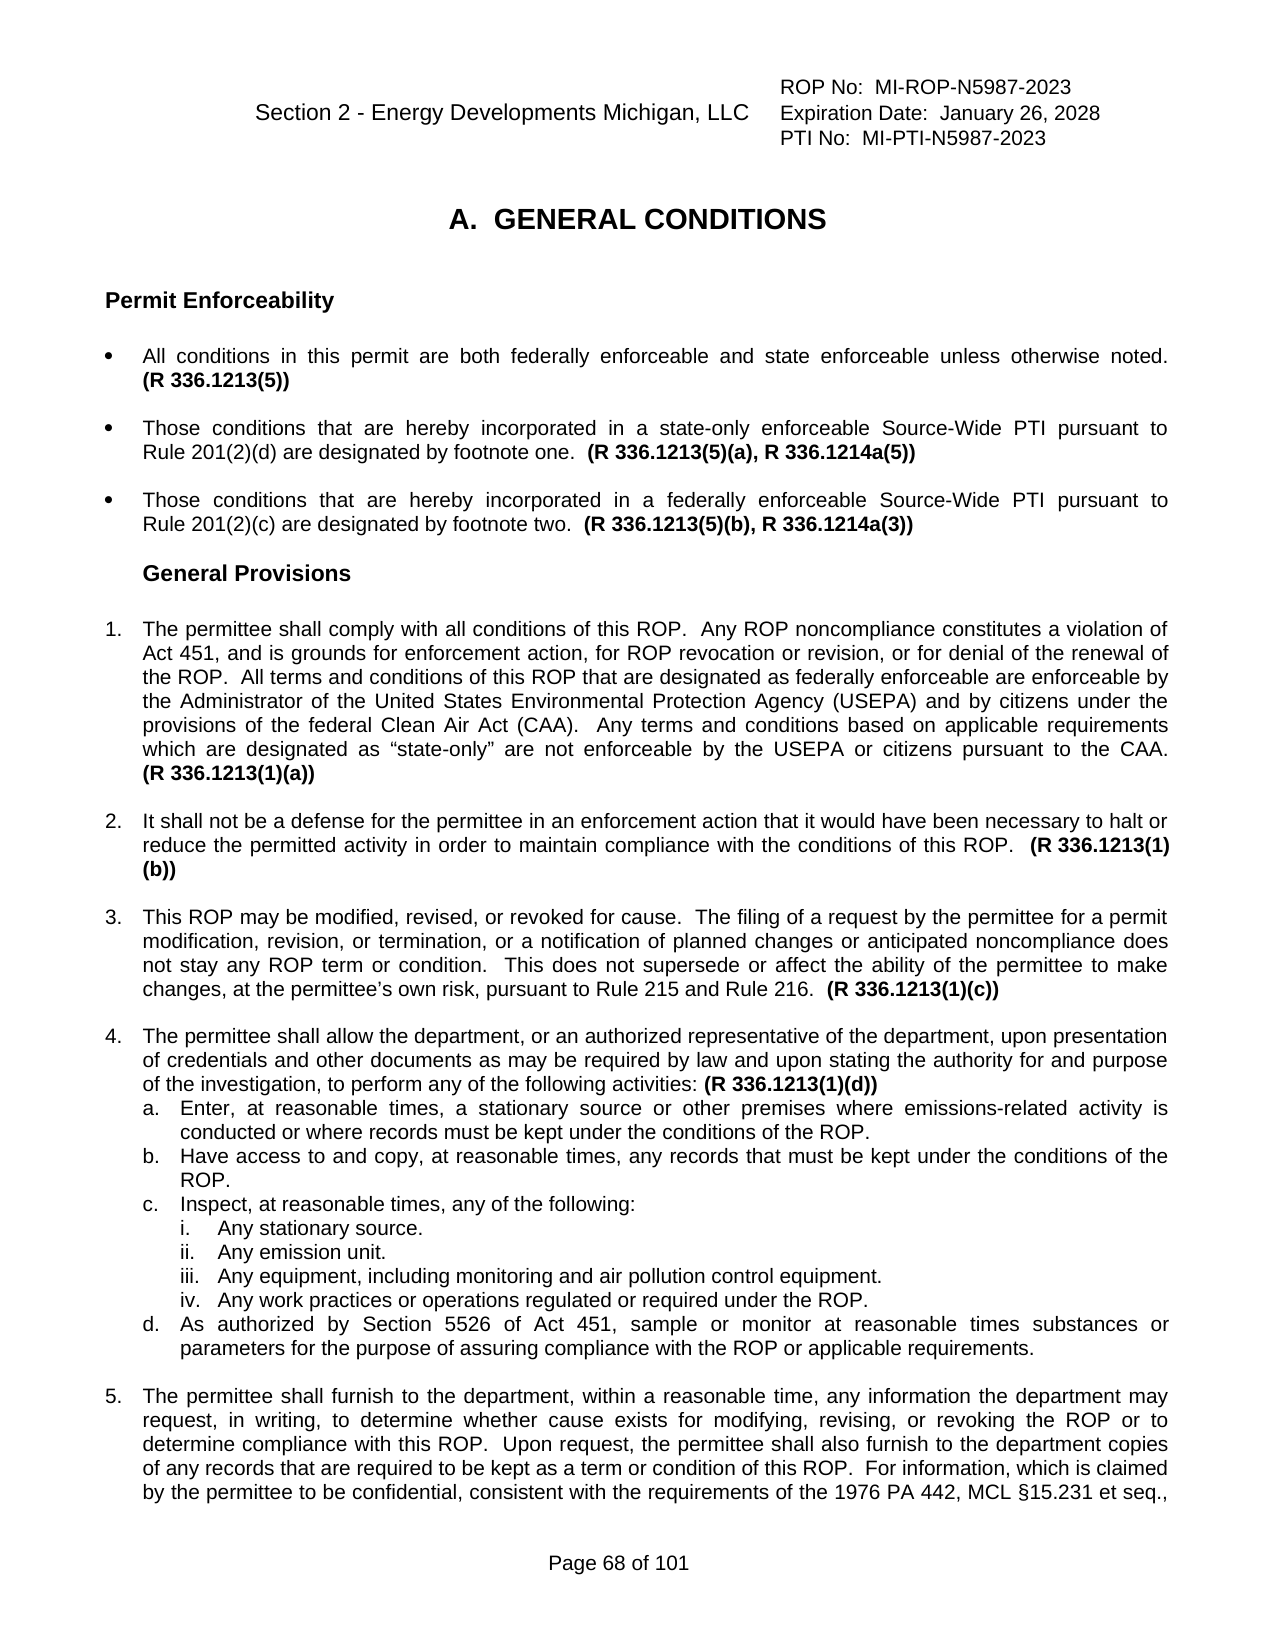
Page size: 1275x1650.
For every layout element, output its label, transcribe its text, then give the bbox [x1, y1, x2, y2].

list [105, 1384, 1170, 1503]
subtitle General Provisions [105, 560, 1170, 587]
list Any stationary source. [180, 1216, 1170, 1240]
subtitle Permit Enforceability [105, 287, 1170, 313]
list Inspect, at reasonable times, any of the following: [142, 1192, 1170, 1216]
list As authorized by Section 5526 of Act 451, sample or monitor at reasonable times substances or parameters for the purpose of assuring compliance with the ROP or applicable requirements. [142, 1312, 1170, 1360]
list Those conditions that are hereby incorporated in a federally enforceable Source-Wide PTI pursuant to Rule 201(2)(c) are designated by footnote two. (R 336.1213(5)(b), R 336.1214a(3)) [105, 487, 1170, 535]
subtitle A. GENERAL CONDITIONS [105, 202, 1170, 236]
list Enter, at reasonable times, a stationary source or other premises where emissions-related activity is conducted or where records must be kept under the conditions of the ROP. [142, 1096, 1170, 1144]
list This ROP may be modified, revised, or revoked for cause. The filing of a request by the permittee for a permit modification, revision, or termination, or a notification of planned changes or anticipated noncompliance does not stay any ROP term or condition. This does not supersede or affect the ability of the permittee to make changes, at the permittee’s own risk, pursuant to Rule 215 and Rule 216. (R 336.1213(1)(c)) [105, 904, 1170, 1000]
list It shall not be a defense for the permittee in an enforcement action that it would have been necessary to halt or reduce the permitted activity in order to maintain compliance with the conditions of this ROP. (R 336.1213(1)(b)) [105, 809, 1170, 881]
list Have access to and copy, at reasonable times, any records that must be kept under the conditions of the ROP. [142, 1144, 1170, 1192]
list Those conditions that are hereby incorporated in a state-only enforceable Source-Wide PTI pursuant to Rule 201(2)(d) are designated by footnote one. (R 336.1213(5)(a), R 336.1214a(5)) [105, 415, 1170, 463]
list All conditions in this permit are both federally enforceable and state enforceable unless otherwise noted. (R 336.1213(5)) [105, 343, 1170, 391]
list The permittee shall comply with all conditions of this ROP. Any ROP noncompliance constitutes a violation of Act 451, and is grounds for enforcement action, for ROP revocation or revision, or for denial of the renewal of the ROP. All terms and conditions of this ROP that are designated as federally enforceable are enforceable by the Administrator of the United States Environmental Protection Agency (USEPA) and by citizens under the provisions of the federal Clean Air Act (CAA). Any terms and conditions based on applicable requirements which are designated as “state-only” are not enforceable by the USEPA or citizens pursuant to the CAA. (R 336.1213(1)(a)) [105, 617, 1170, 785]
list The permittee shall allow the department, or an authorized representative of the department, upon presentation of credentials and other documents as may be required by law and upon stating the authority for and purpose of the investigation, to perform any of the following activities: (R 336.1213(1)(d)) [105, 1024, 1170, 1096]
list Any emission unit. [180, 1240, 1170, 1264]
list Any equipment, including monitoring and air pollution control equipment. [180, 1264, 1170, 1288]
list Any work practices or operations regulated or required under the ROP. [180, 1288, 1170, 1312]
